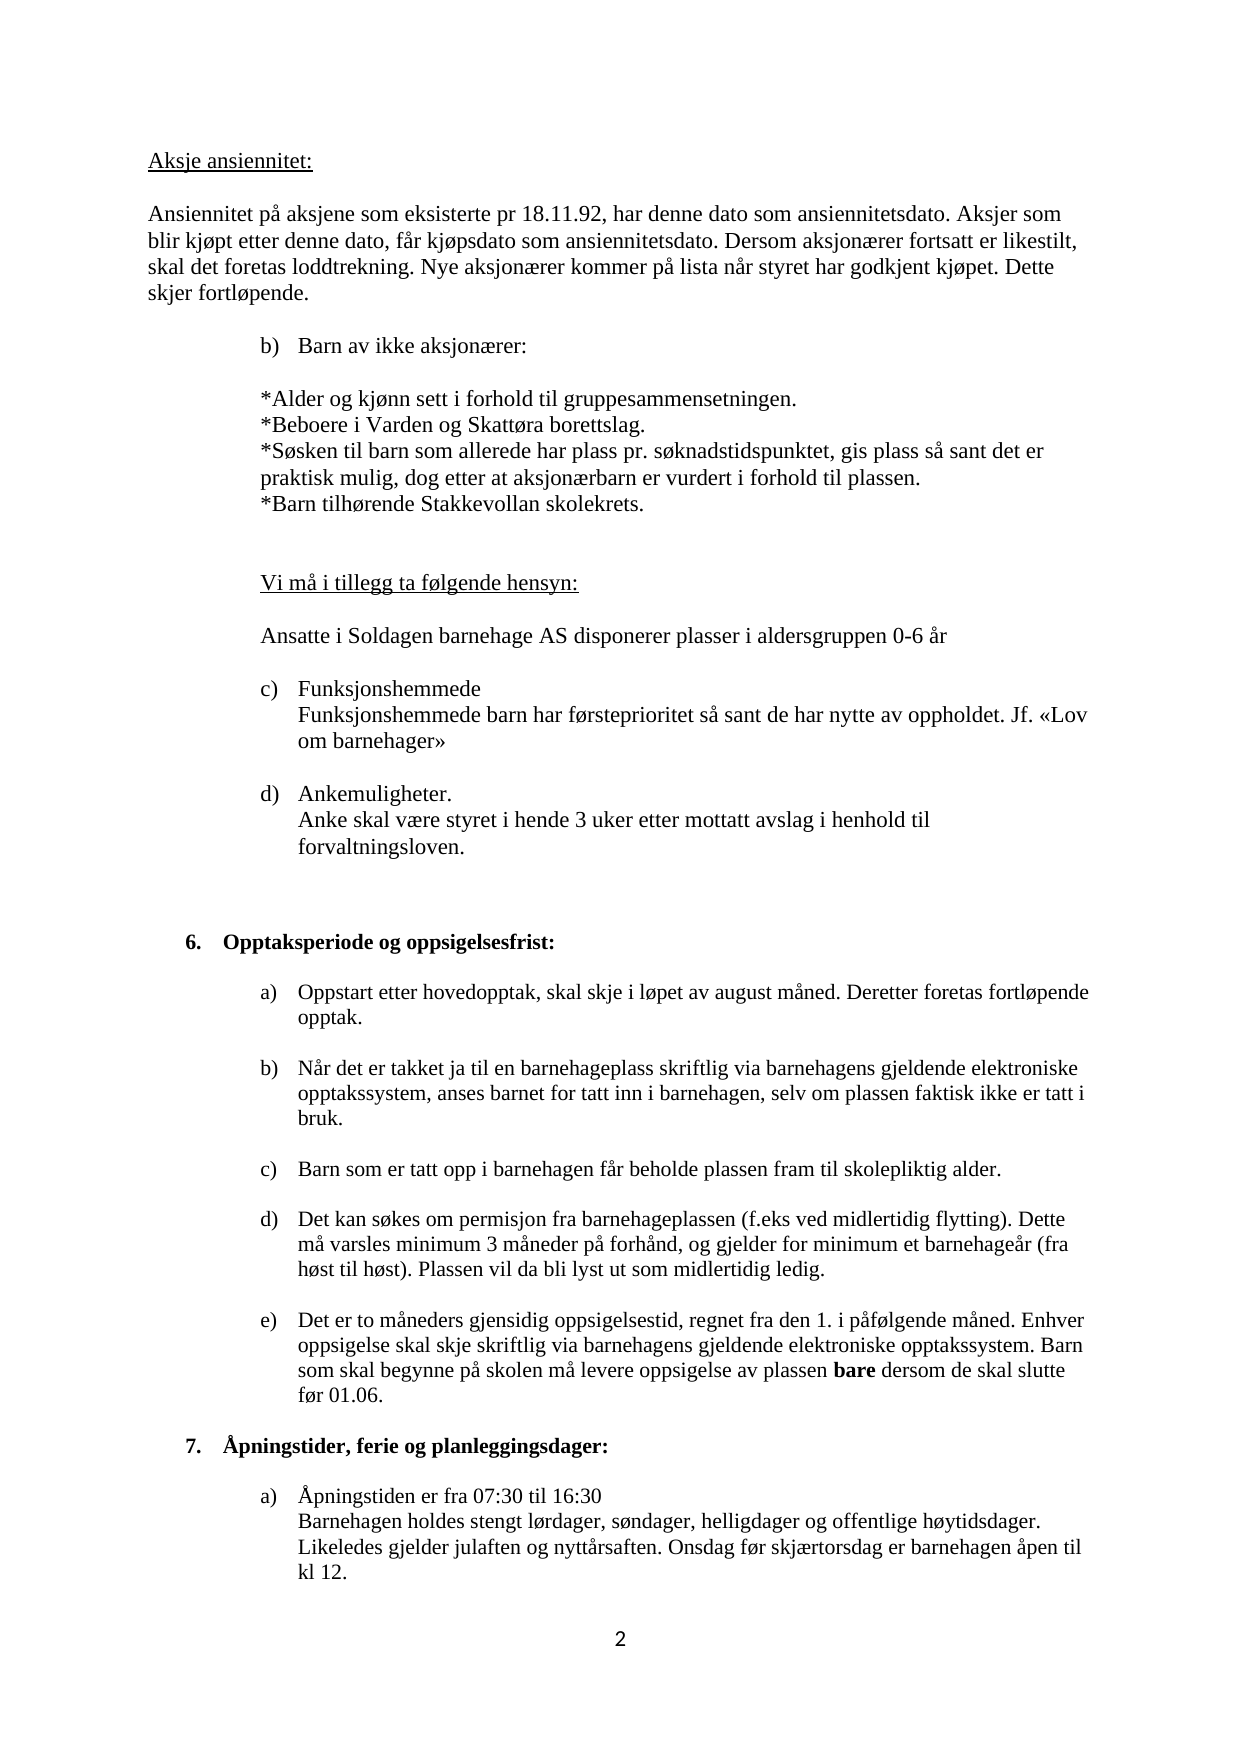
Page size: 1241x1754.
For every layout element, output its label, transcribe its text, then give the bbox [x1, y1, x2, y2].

list Barnehagen holdes stengt lørdager, søndager, helligdager og offentlige høytidsdager. [298, 1508, 1093, 1534]
list Opptaksperiode og oppsigelsesfrist: [185, 929, 1093, 954]
list Barn av ikke aksjonærer: [260, 332, 1093, 358]
text *Barn tilhørende Stakkevollan skolekrets. [260, 490, 1093, 517]
list Åpningstiden er fra 07:30 til 16:30 [260, 1483, 1093, 1508]
list Det kan søkes om permisjon fra barnehageplassen (f.eks ved midlertidig flytting). Dette må varsles minimum 3 måneder på forhånd, og gjelder for minimum et barnehageår (fra høst til høst). Plassen vil da bli lyst ut som midlertidig ledig. [260, 1206, 1093, 1282]
list Når det er takket ja til en barnehageplass skriftlig via barnehagens gjeldende elektroniske opptakssystem, anses barnet for tatt inn i barnehagen, selv om plassen faktisk ikke er tatt i bruk. [260, 1055, 1093, 1130]
text *Beboere i Varden og Skattøra borettslag. [260, 411, 1093, 437]
text *Søsken til barn som allerede har plass pr. søknadstidspunktet, gis plass så sant det er praktisk mulig, dog etter at aksjonærbarn er vurdert i forhold til plassen. [260, 437, 1093, 490]
list Ankemuligheter. [260, 780, 1093, 806]
list Barn som er tatt opp i barnehagen får beholde plassen fram til skolepliktig alder. [260, 1156, 1093, 1181]
text Aksje ansiennitet: [148, 148, 1093, 174]
list Funksjonshemmede barn har førsteprioritet så sant de har nytte av oppholdet. Jf. «Lov om barnehager» [298, 701, 1093, 754]
list Funksjonshemmede [260, 675, 1093, 701]
list Det er to måneders gjensidig oppsigelsestid, regnet fra den 1. i påfølgende måned. Enhver oppsigelse skal skje skriftlig via barnehagens gjeldende elektroniske opptakssystem. Barn som skal begynne på skolen må levere oppsigelse av plassen bare dersom de skal slutte før 01.06. [260, 1307, 1093, 1408]
list Likeledes gjelder julaften og nyttårsaften. Onsdag før skjærtorsdag er barnehagen åpen til kl 12. [298, 1534, 1093, 1584]
text Ansiennitet på aksjene som eksisterte pr 18.11.92, har denne dato som ansiennitetsdato. Aksjer som blir kjøpt etter denne dato, får kjøpsdato som ansiennitetsdato. Dersom aksjonærer fortsatt er likestilt, skal det foretas loddtrekning. Nye aksjonærer kommer på lista når styret har godkjent kjøpet. Dette skjer fortløpende. [148, 200, 1093, 306]
list Oppstart etter hovedopptak, skal skje i løpet av august måned. Deretter foretas fortløpende opptak. [260, 979, 1093, 1029]
text *Alder og kjønn sett i forhold til gruppesammensetningen. [260, 385, 1093, 411]
list Anke skal være styret i hende 3 uker etter mottatt avslag i henhold til forvaltningsloven. [298, 806, 1093, 859]
text Ansatte i Soldagen barnehage AS disponerer plasser i aldersgruppen 0-6 år [260, 622, 1093, 648]
list Åpningstider, ferie og planleggingsdager: [185, 1433, 1093, 1458]
text Vi må i tillegg ta følgende hensyn: [260, 569, 1093, 596]
